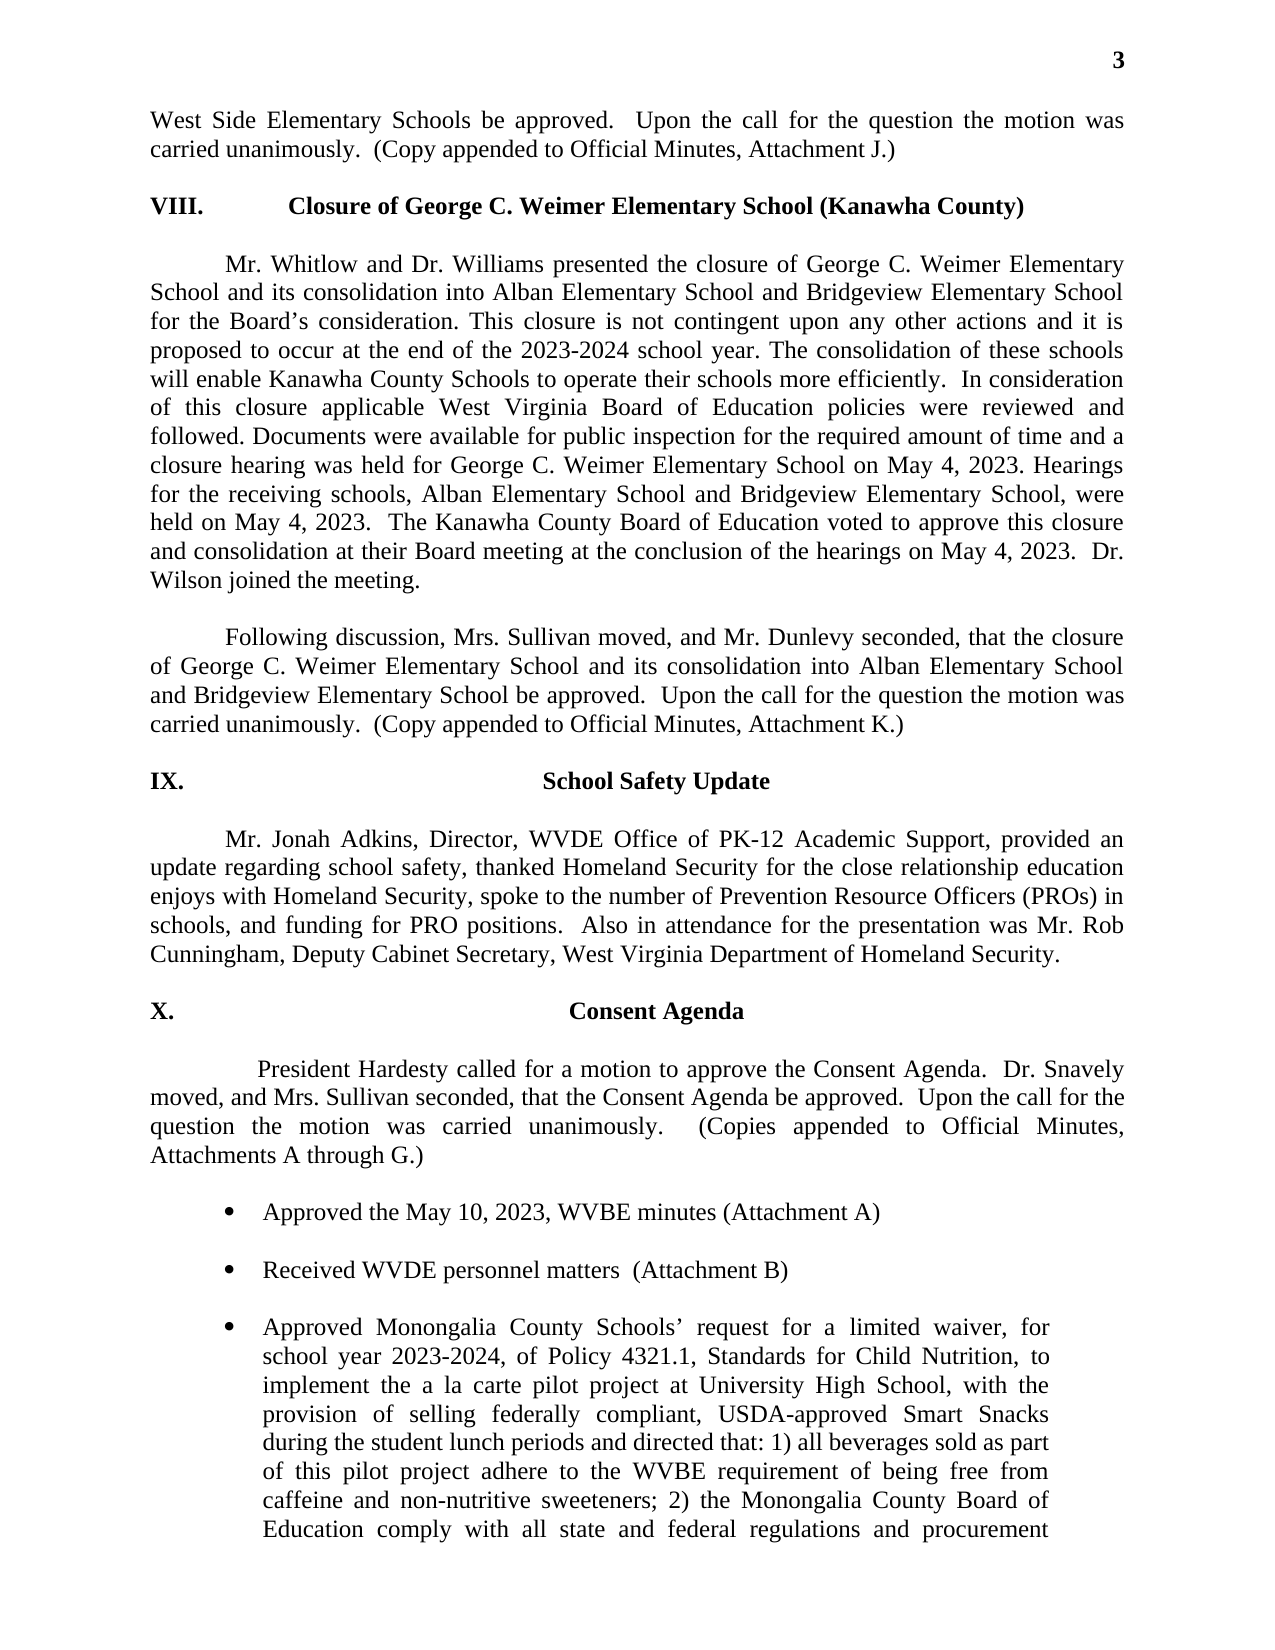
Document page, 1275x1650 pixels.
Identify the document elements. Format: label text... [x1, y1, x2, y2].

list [225, 1312, 1050, 1542]
list Received WVDE personnel matters (Attachment B) [225, 1255, 1050, 1284]
text Following discussion, Mrs. Sullivan moved, and Mr. Dunlevy seconded, that the closure of George C. Weimer Elementary School and its consolidation into Alban Elementary School and Bridgeview Elementary School be approved. Upon the call for the question the motion was carried unanimously. (Copy appended to Official Minutes, Attachment K.) [150, 622, 1125, 737]
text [150, 105, 1125, 162]
list Approved the May 10, 2023, WVBE minutes (Attachment A) [225, 1197, 1050, 1226]
text Mr. Whitlow and Dr. Williams presented the closure of George C. Weimer Elementary School and its consolidation into Alban Elementary School and Bridgeview Elementary School for the Board’s consideration. This closure is not contingent upon any other actions and it is proposed to occur at the end of the 2023-2024 school year. The consolidation of these schools will enable Kanawha County Schools to operate their schools more efficiently. In consideration of this closure applicable West Virginia Board of Education policies were reviewed and followed. Documents were available for public inspection for the required amount of time and a closure hearing was held for George C. Weimer Elementary School on May 4, 2023. Hearings for the receiving schools, Alban Elementary School and Bridgeview Elementary School, were held on May 4, 2023. The Kanawha County Board of Education voted to approve this closure and consolidation at their Board meeting at the conclusion of the hearings on May 4, 2023. Dr. Wilson joined the meeting. [150, 249, 1125, 594]
text President Hardesty called for a motion to approve the Consent Agenda. Dr. Snavely moved, and Mrs. Sullivan seconded, that the Consent Agenda be approved. Upon the call for the question the motion was carried unanimously. (Copies appended to Official Minutes, Attachments A through G.) [150, 1054, 1125, 1169]
text X. Consent Agenda [150, 996, 1125, 1025]
text IX. School Safety Update [150, 766, 1125, 795]
text Mr. Jonah Adkins, Director, WVDE Office of PK-12 Academic Support, provided an update regarding school safety, thanked Homeland Security for the close relationship education enjoys with Homeland Security, spoke to the number of Prevention Resource Officers (PROs) in schools, and funding for PRO positions. Also in attendance for the presentation was Mr. Rob Cunningham, Deputy Cabinet Secretary, West Virginia Department of Homeland Security. [150, 824, 1125, 967]
text VIII. Closure of George C. Weimer Elementary School (Kanawha County) [150, 191, 1125, 220]
